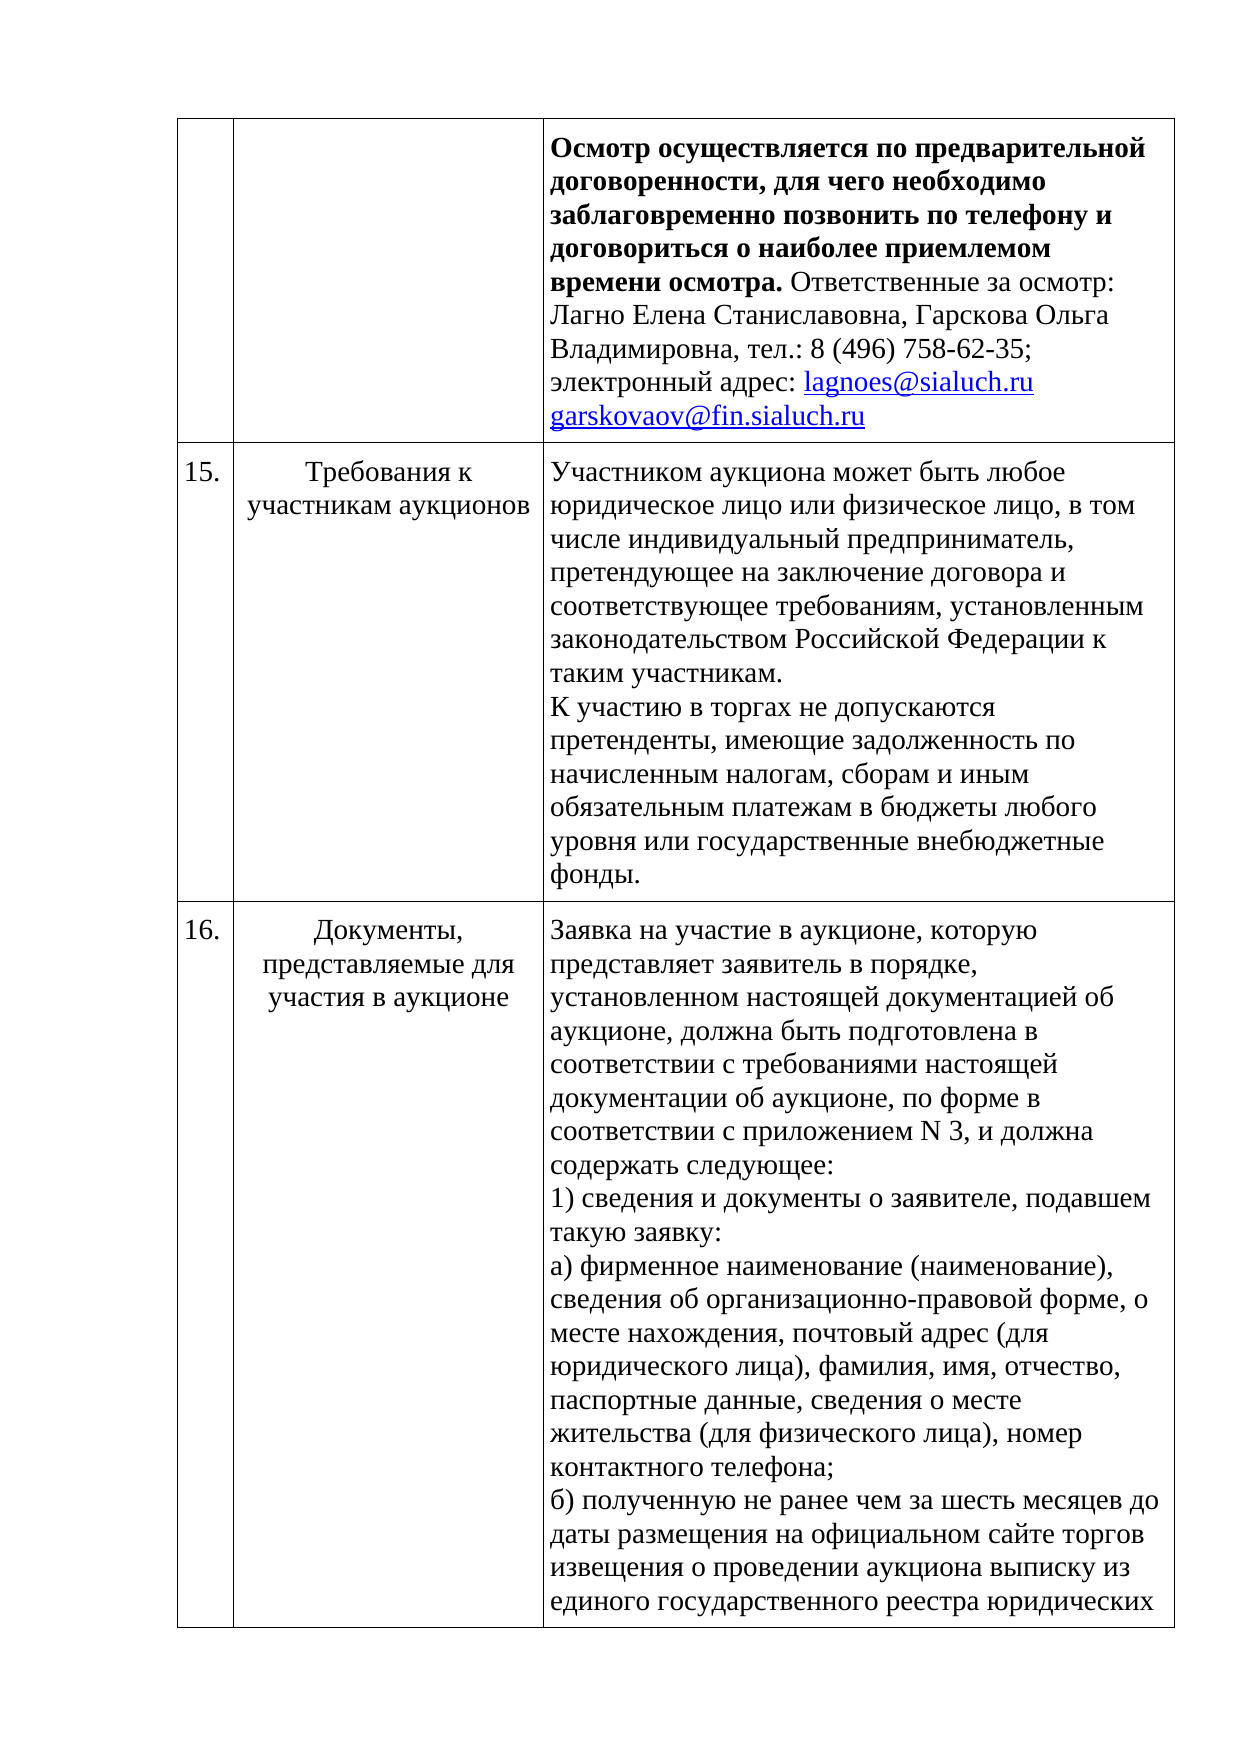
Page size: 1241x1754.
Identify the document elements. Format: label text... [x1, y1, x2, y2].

table_cell Требования к участникам аукционов [234, 443, 543, 901]
table_cell Участником аукциона может быть любое юридическое лицо или физическое лицо, в том числе индивидуальный предприниматель, претендующее на заключение договора и соответствующее требованиям, установленным законодательством Российской Федерации к таким участникам. К участию в торгах не допускаются претенденты, имеющие задолженность по начисленным налогам, сборам и иным обязательным платежам в бюджеты любого уровня или государственные внебюджетные фонды. [544, 443, 1174, 901]
table_cell 16. [178, 902, 233, 1627]
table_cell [544, 902, 1174, 1627]
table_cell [234, 902, 543, 1627]
table_cell Осмотр осуществляется по предварительной договоренности, для чего необходимо заблаговременно позвонить по телефону и договориться о наиболее приемлемом времени осмотра. Ответственные за осмотр: Лагно Елена Станиславовна, Гарскова Ольга Владимировна, тел.: 8 (496) 758-62-35; электронный адрес: lagnoes@sialuch.ru garskovaov@fin.sialuch.ru [544, 119, 1174, 442]
table_cell 15. [178, 443, 233, 901]
